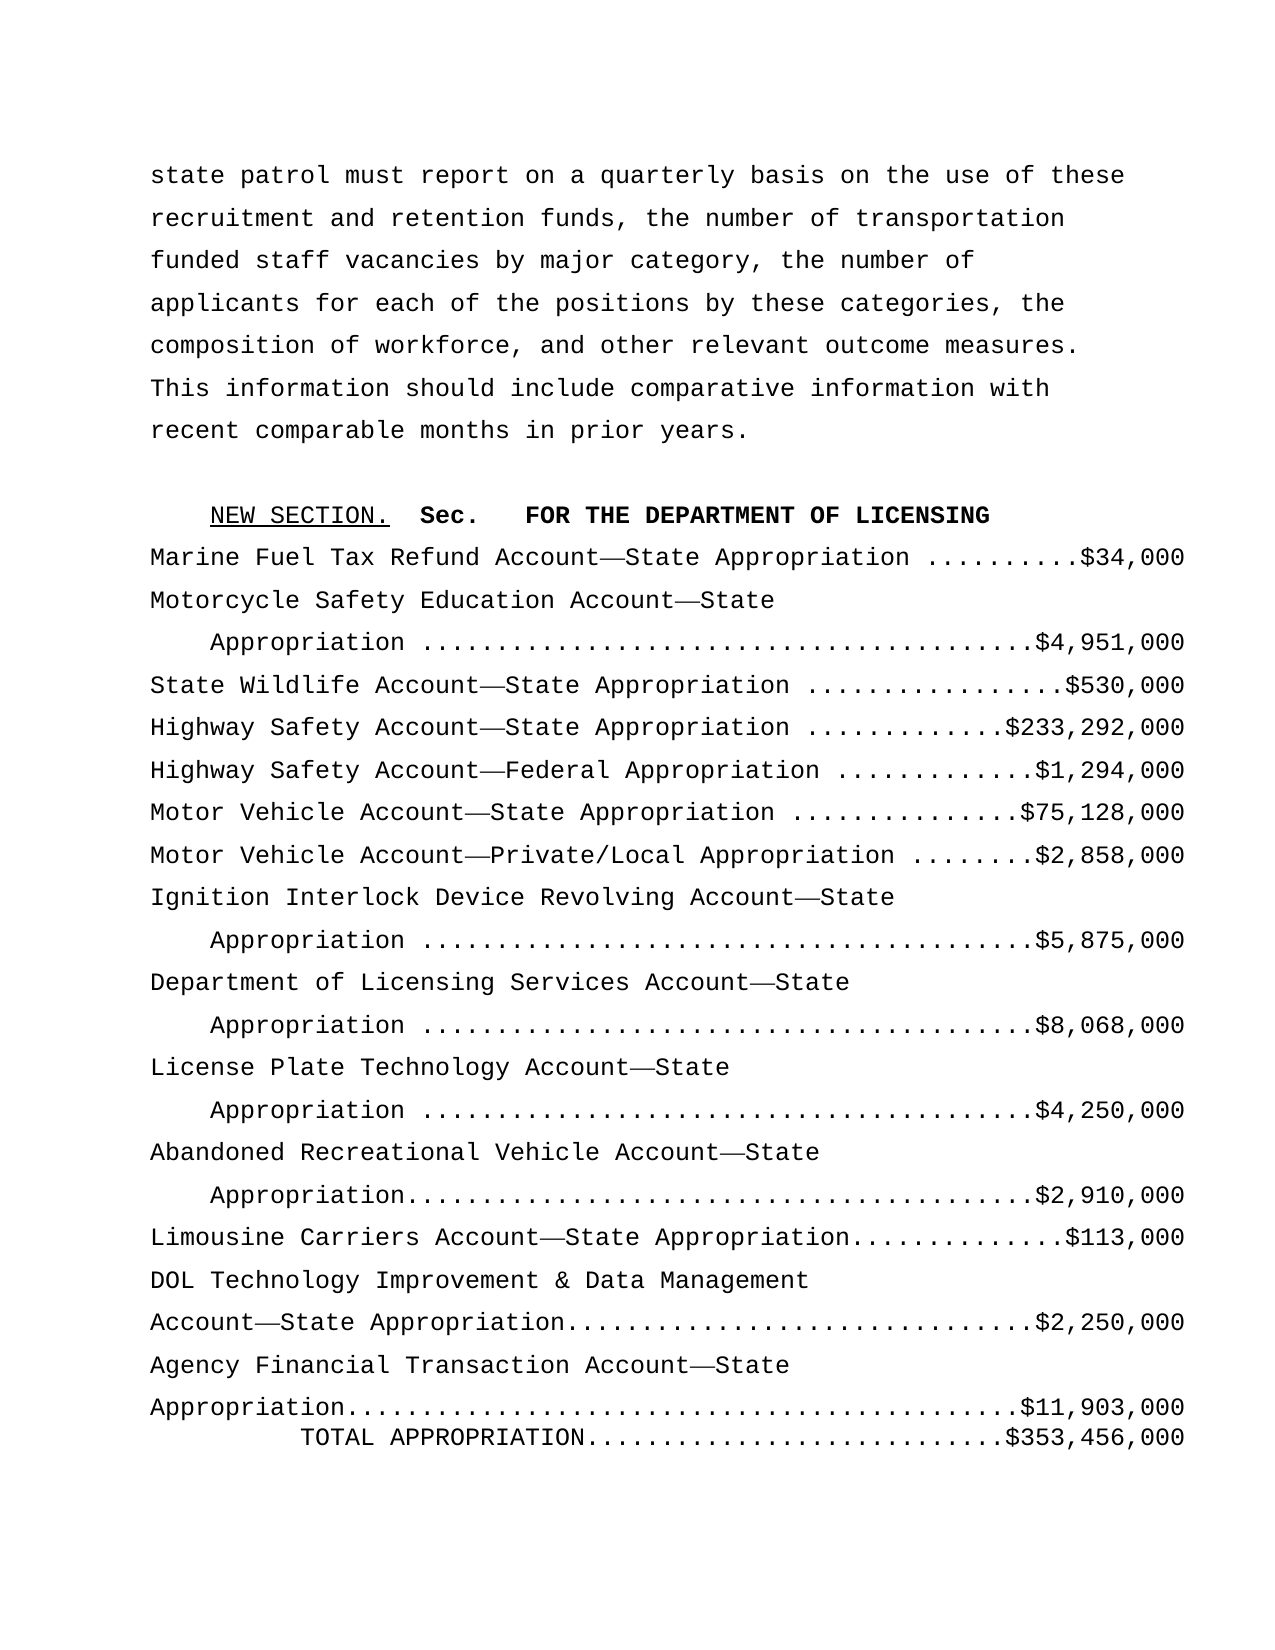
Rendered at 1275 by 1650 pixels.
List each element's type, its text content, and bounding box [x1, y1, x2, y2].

text Appropriation $4,951,000 [150, 617, 1125, 659]
text Appropriation $4,250,000 [150, 1084, 1125, 1127]
text Appropriation $5,875,000 [150, 914, 1125, 957]
text License Plate Technology Account—State [150, 1042, 1125, 1084]
text Agency Financial Transaction Account—State [150, 1339, 1125, 1382]
text Appropriation $8,068,000 [150, 999, 1125, 1042]
text State Wildlife Account—State Appropriation $530,000 [150, 659, 1125, 702]
text Limousine Carriers Account—State Appropriation $113,000 [150, 1212, 1125, 1254]
text Abandoned Recreational Vehicle Account—State [150, 1127, 1125, 1169]
text DOL Technology Improvement & Data Management [150, 1254, 1125, 1297]
text Highway Safety Account—State Appropriation $233,292,000 [150, 702, 1125, 744]
text Motor Vehicle Account—State Appropriation $75,128,000 [150, 787, 1125, 829]
text TOTAL APPROPRIATION $353,456,000 [150, 1424, 1125, 1452]
text Motor Vehicle Account—Private/Local Appropriation $2,858,000 [150, 829, 1125, 872]
text Marine Fuel Tax Refund Account—State Appropriation $34,000 [150, 532, 1125, 574]
text NEW SECTION. Sec. FOR THE DEPARTMENT OF LICENSING [150, 489, 1125, 532]
text Appropriation $2,910,000 [150, 1169, 1125, 1212]
text Motorcycle Safety Education Account—State [150, 574, 1125, 617]
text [150, 150, 1125, 447]
text Ignition Interlock Device Revolving Account—State [150, 872, 1125, 914]
text Appropriation $11,903,000 [150, 1382, 1125, 1424]
text Account—State Appropriation $2,250,000 [150, 1297, 1125, 1339]
text Highway Safety Account—Federal Appropriation $1,294,000 [150, 744, 1125, 787]
text Department of Licensing Services Account—State [150, 957, 1125, 999]
